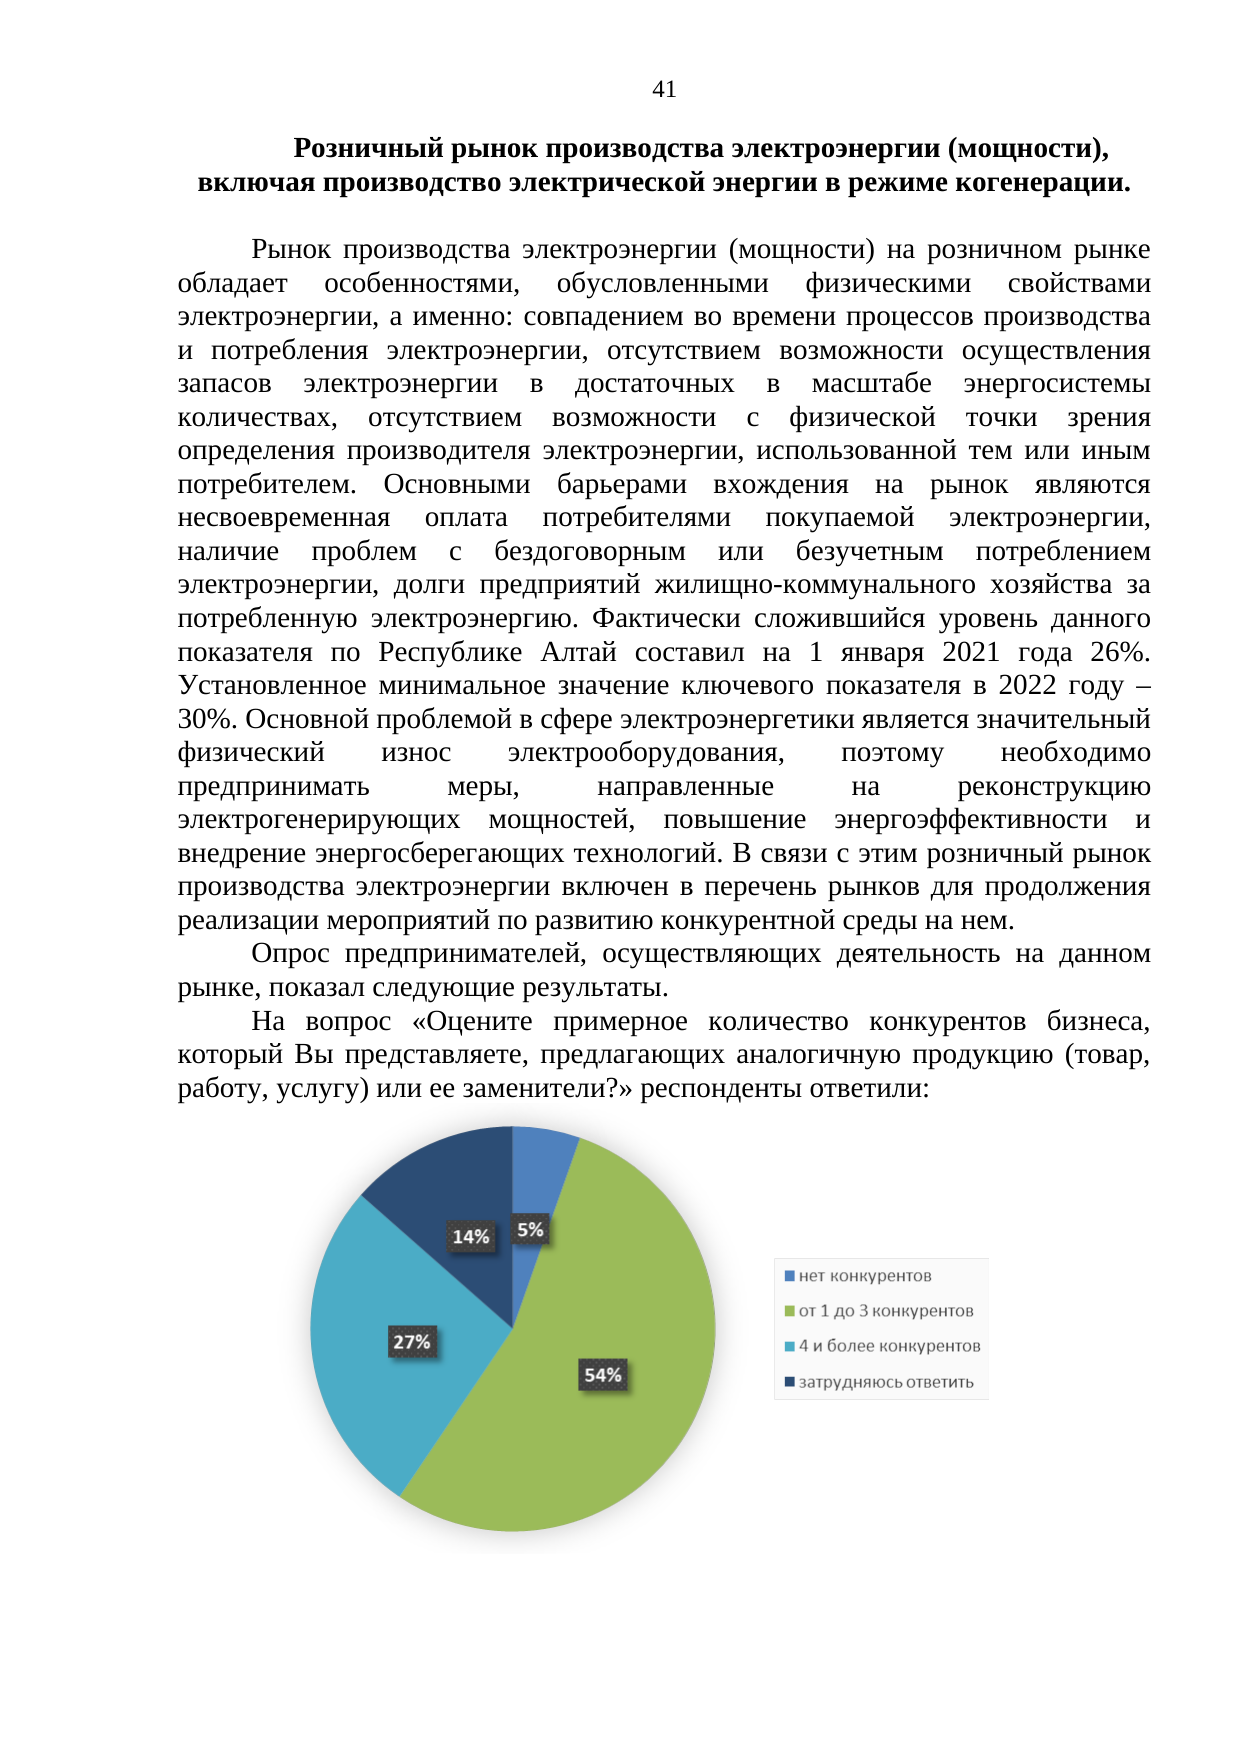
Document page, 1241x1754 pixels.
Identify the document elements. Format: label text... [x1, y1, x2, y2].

text Розничный рынок производства электроэнергии (мощности), включая производство электрической энергии в режиме когенерации. [177, 131, 1152, 198]
text Рынок производства электроэнергии (мощности) на розничном рынке обладает особенностями, обусловленными физическими свойствами электроэнергии, а именно: совпадением во времени процессов производства и потребления электроэнергии, отсутствием возможности осуществления запасов электроэнергии в достаточных в масштабе энергосистемы количествах, отсутствием возможности с физической точки зрения определения производителя электроэнергии, использованной тем или иным потребителем. Основными барьерами вхождения на рынок являются несвоевременная оплата потребителями покупаемой электроэнергии, наличие проблем с бездоговорным или безучетным потреблением электроэнергии, долги предприятий жилищно-коммунального хозяйства за потребленную электроэнергию. Фактически сложившийся уровень данного показателя по Республике Алтай составил на 1 января 2021 года 26%. Установленное минимальное значение ключевого показателя в 2022 году – 30%. Основной проблемой в сфере электроэнергетики является значительный физический износ электрооборудования, поэтому необходимо предпринимать меры, направленные на реконструкцию электрогенерирующих мощностей, повышение энергоэффективности и внедрение энергосберегающих технологий. В связи с этим розничный рынок производства электроэнергии включен в перечень рынков для продолжения реализации мероприятий по развитию конкурентной среды на нем. [177, 231, 1152, 936]
text На вопрос «Оцените примерное количество конкурентов бизнеса, который Вы представляете, предлагающих аналогичную продукцию (товар, работу, услугу) или ее заменители?» респонденты ответили: [177, 1003, 1152, 1103]
text Опрос предпринимателей, осуществляющих деятельность на данном рынке, показал следующие результаты. [177, 936, 1152, 1003]
picture [251, 1103, 1002, 1555]
